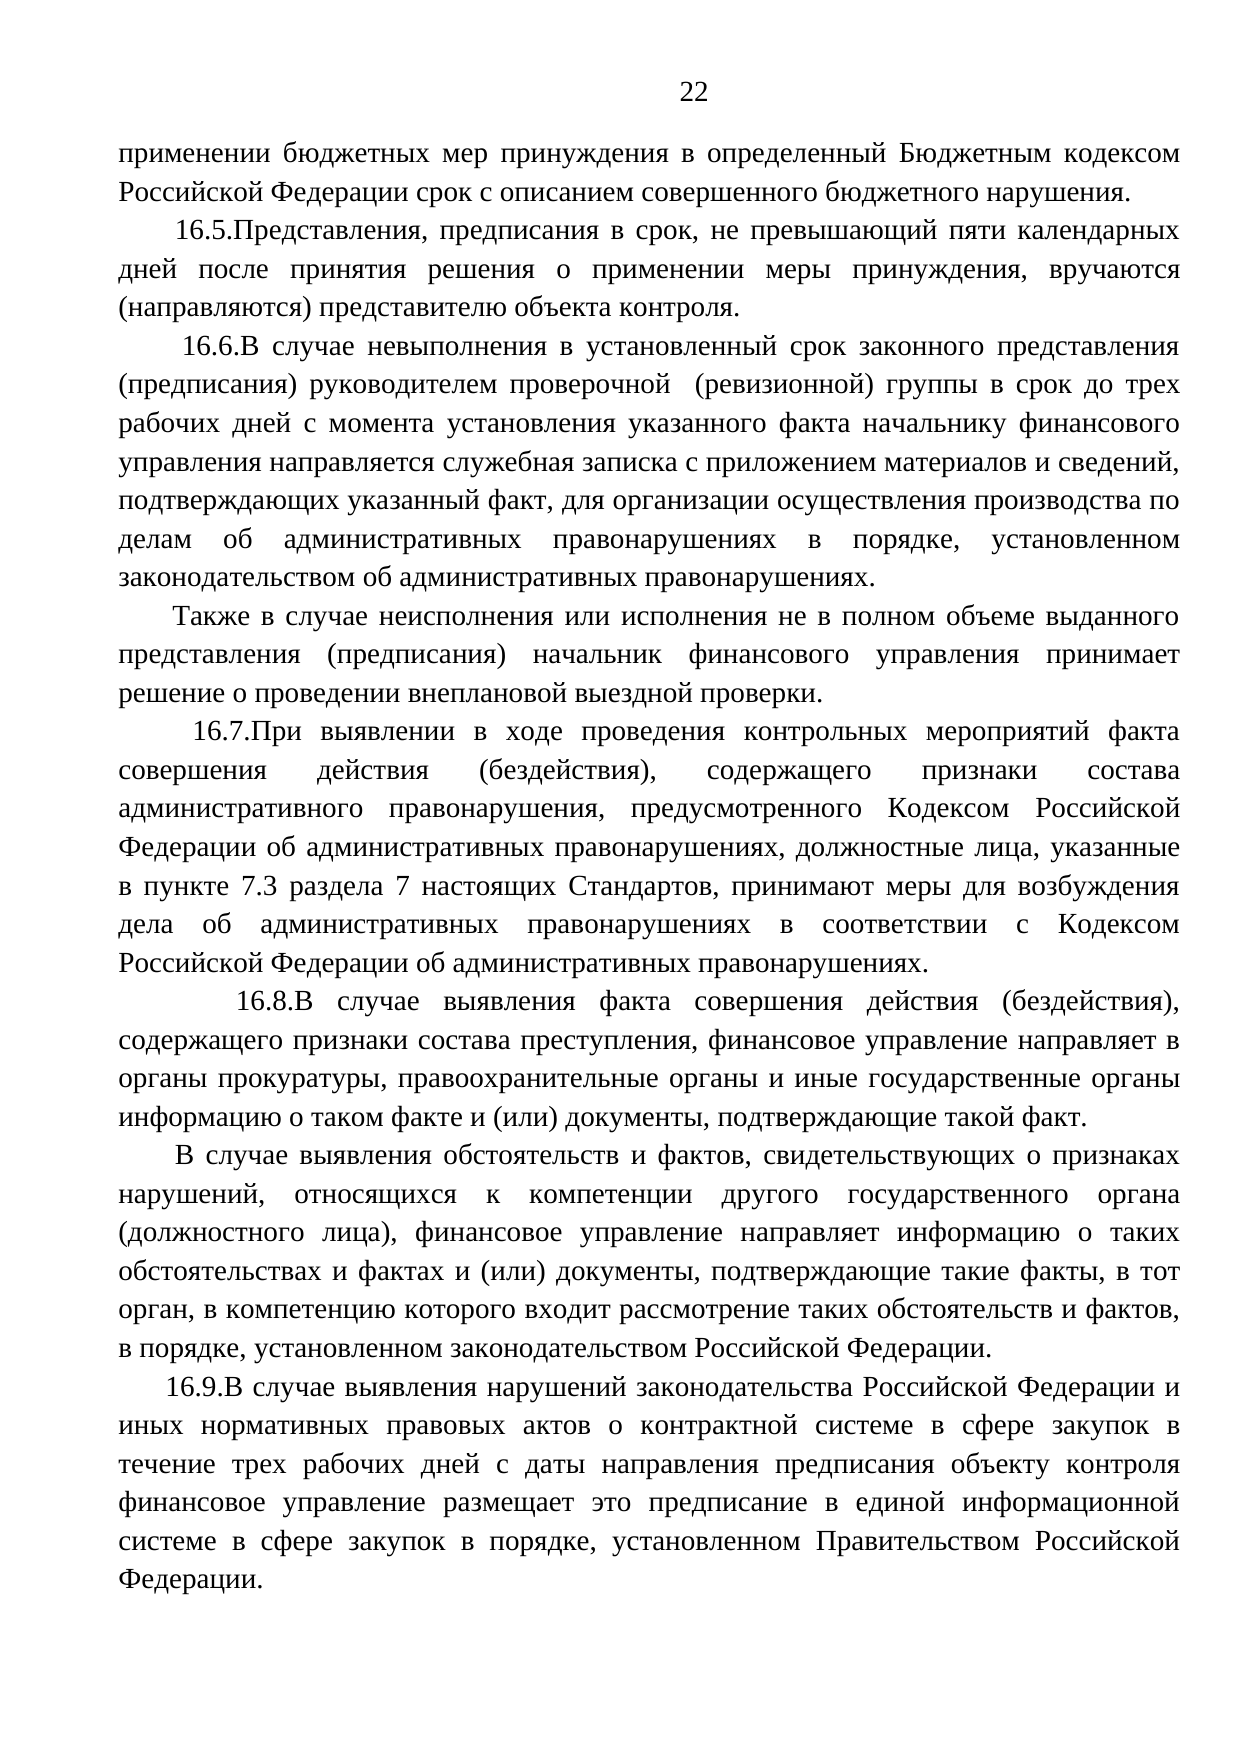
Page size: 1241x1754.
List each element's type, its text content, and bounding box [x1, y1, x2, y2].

text 16.9.В случае выявления нарушений законодательства Российской Федерации и иных нормативных правовых актов о контрактной системе в сфере закупок в течение трех рабочих дней с даты направления предписания объекту контроля финансовое управление размещает это предписание в единой информационной системе в сфере закупок в порядке, установленном Правительством Российской Федерации. [118, 1369, 1181, 1595]
text 16.5.Представления, предписания в срок, не превышающий пяти календарных дней после принятия решения о применении меры принуждения, вручаются (направляются) представителю объекта контроля. [118, 212, 1181, 323]
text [118, 135, 1181, 207]
text В случае выявления обстоятельств и фактов, свидетельствующих о признаках нарушений, относящихся к компетенции другого государственного органа (должностного лица), финансовое управление направляет информацию о таких обстоятельствах и фактах и (или) документы, подтверждающие такие факты, в тот орган, в компетенцию которого входит рассмотрение таких обстоятельств и фактов, в порядке, установленном законодательством Российской Федерации. [118, 1137, 1181, 1364]
text Также в случае неисполнения или исполнения не в полном объеме выданного представления (предписания) начальник финансового управления принимает решение о проведении внеплановой выездной проверки. [118, 598, 1181, 708]
text 16.7.При выявлении в ходе проведения контрольных мероприятий факта совершения действия (бездействия), содержащего признаки состава административного правонарушения, предусмотренного Кодексом Российской Федерации об административных правонарушениях, должностные лица, указанные в пункте 7.3 раздела 7 настоящих Стандартов, принимают меры для возбуждения дела об административных правонарушениях в соответствии с Кодексом Российской Федерации об административных правонарушениях. [118, 713, 1181, 978]
text 16.6.В случае невыполнения в установленный срок законного представления (предписания) руководителем проверочной (ревизионной) группы в срок до трех рабочих дней с момента установления указанного факта начальнику финансового управления направляется служебная записка с приложением материалов и сведений, подтверждающих указанный факт, для организации осуществления производства по делам об административных правонарушениях в порядке, установленном законодательством об административных правонарушениях. [118, 328, 1181, 593]
text 16.8.В случае выявления факта совершения действия (бездействия), содержащего признаки состава преступления, финансовое управление направляет в органы прокуратуры, правоохранительные органы и иные государственные органы информацию о таком факте и (или) документы, подтверждающие такой факт. [118, 983, 1181, 1132]
